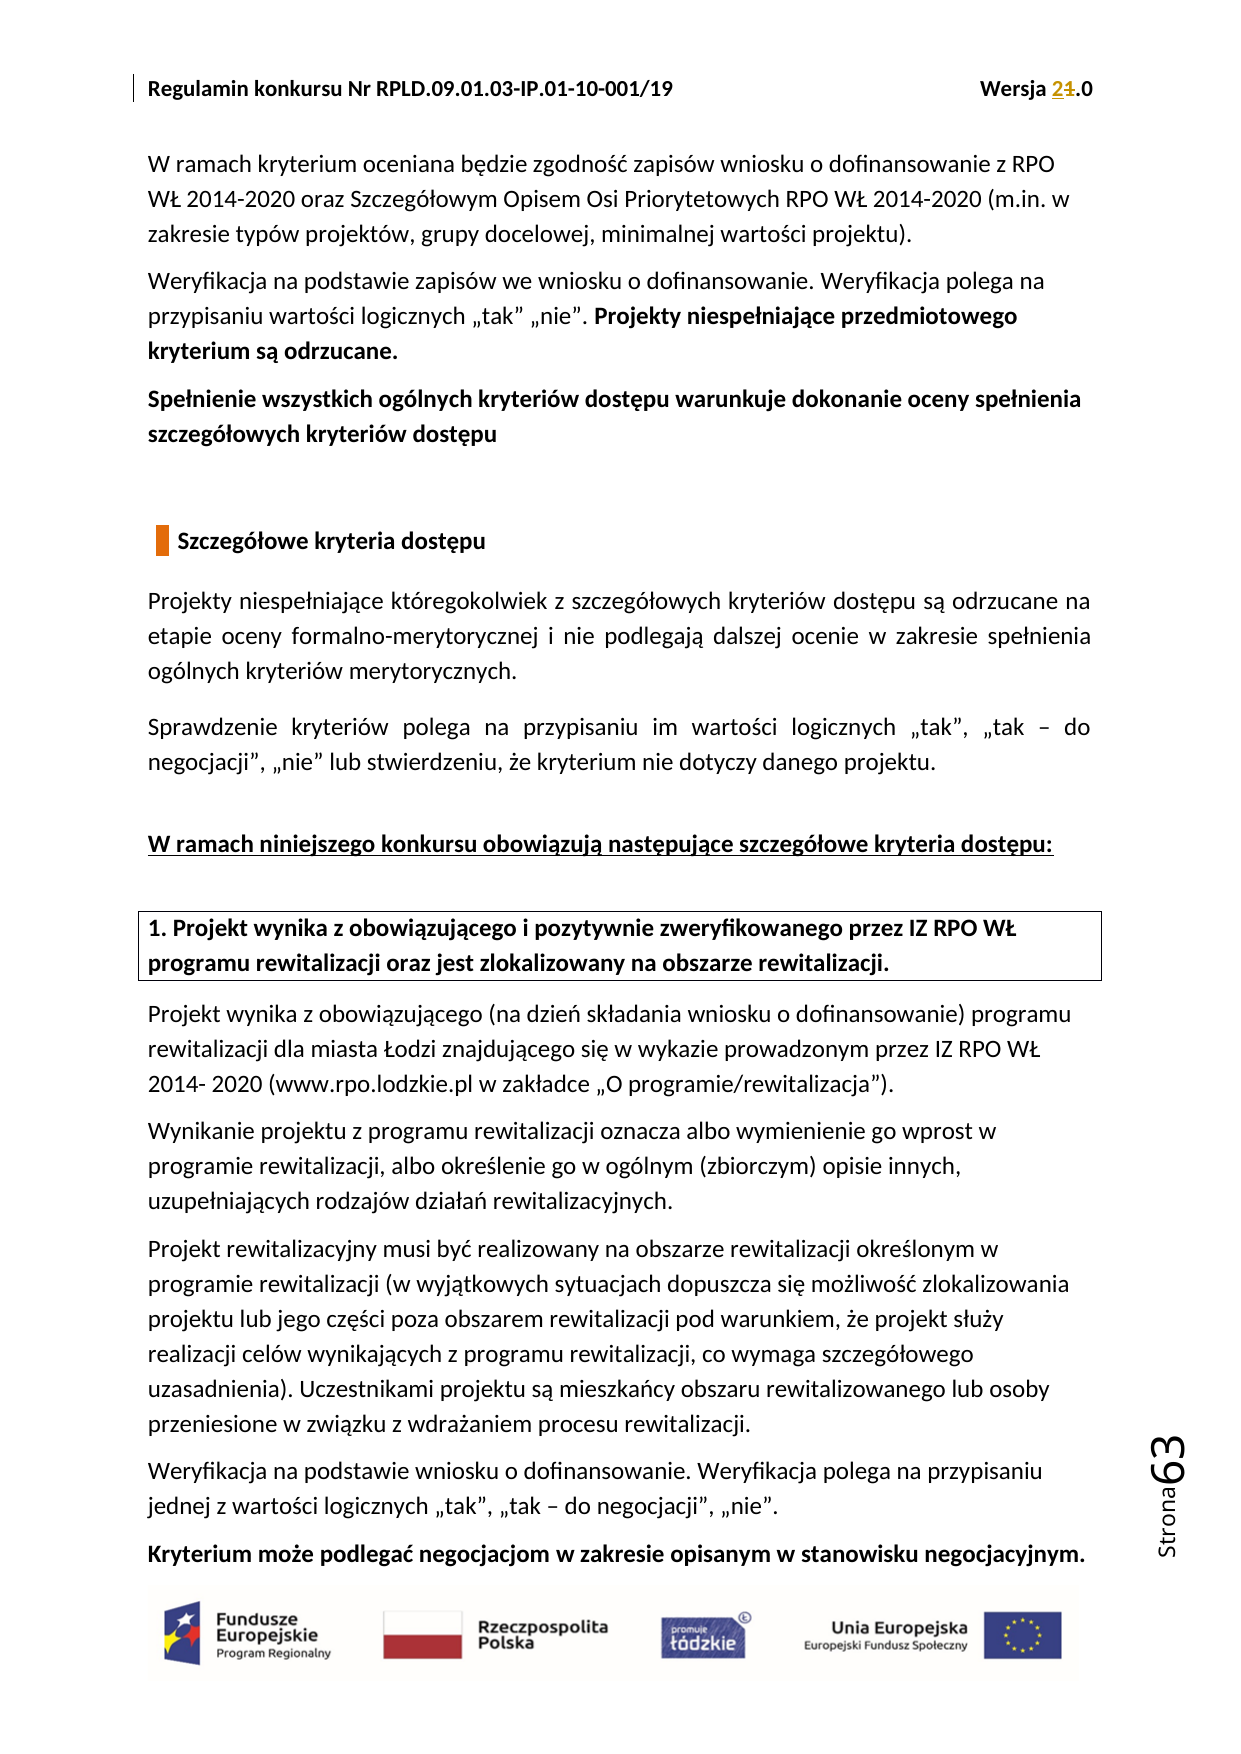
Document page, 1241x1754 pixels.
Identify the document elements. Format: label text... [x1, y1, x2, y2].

text Weryfikacja na podstawie wniosku o dofinansowanie. Weryfikacja polega na przypisaniu jednej z wartości logicznych „tak”, „tak – do negocjacji”, „nie”. [148, 1455, 1092, 1521]
text Projekt rewitalizacyjny musi być realizowany na obszarze rewitalizacji określonym w programie rewitalizacji (w wyjątkowych sytuacjach dopuszcza się możliwość zlokalizowania projektu lub jego części poza obszarem rewitalizacji pod warunkiem, że projekt służy realizacji celów wynikających z programu rewitalizacji, co wymaga szczegółowego uzasadnienia). Uczestnikami projektu są mieszkańcy obszaru rewitalizowanego lub osoby przeniesione w związku z wdrażaniem procesu rewitalizacji. [148, 1233, 1092, 1438]
text W ramach niniejszego konkursu obowiązują następujące szczegółowe kryteria dostępu: [148, 828, 1092, 859]
picture [147, 1585, 1079, 1681]
text Kryterium może podlegać negocjacjom w zakresie opisanym w stanowisku negocjacyjnym. [148, 1538, 1092, 1568]
text Weryfikacja na podstawie zapisów we wniosku o dofinansowanie. Weryfikacja polega na przypisaniu wartości logicznych „tak” „nie”. Projekty niespełniające przedmiotowego kryterium są odrzucane. [148, 265, 1092, 366]
text W ramach kryterium oceniana będzie zgodność zapisów wniosku o dofinansowanie z RPO WŁ 2014-2020 oraz Szczegółowym Opisem Osi Priorytetowych RPO WŁ 2014-2020 (m.in. w zakresie typów projektów, grupy docelowej, minimalnej wartości projektu). [148, 148, 1092, 248]
text Szczegółowe kryteria dostępu [169, 525, 1092, 556]
text Sprawdzenie kryteriów polega na przypisaniu im wartości logicznych „tak”, „tak – do negocjacji”, „nie” lub stwierdzeniu, że kryterium nie dotyczy danego projektu. [148, 711, 1092, 777]
text 1. Projekt wynika z obowiązującego i pozytywnie zweryfikowanego przez IZ RPO WŁ programu rewitalizacji oraz jest zlokalizowany na obszarze rewitalizacji. [139, 912, 1101, 980]
text Spełnienie wszystkich ogólnych kryteriów dostępu warunkuje dokonanie oceny spełnienia szczegółowych kryteriów dostępu [148, 383, 1092, 448]
text Projekt wynika z obowiązującego (na dzień składania wniosku o dofinansowanie) programu rewitalizacji dla miasta Łodzi znajdującego się w wykazie prowadzonym przez IZ RPO WŁ 2014- 2020 (www.rpo.lodzkie.pl w zakładce „O programie/rewitalizacja”). [148, 998, 1092, 1098]
text Projekty niespełniające któregokolwiek z szczegółowych kryteriów dostępu są odrzucane na etapie oceny formalno-merytorycznej i nie podlegają dalszej ocenie w zakresie spełnienia ogólnych kryteriów merytorycznych. [148, 585, 1092, 686]
text Wynikanie projektu z programu rewitalizacji oznacza albo wymienienie go wprost w programie rewitalizacji, albo określenie go w ogólnym (zbiorczym) opisie innych, uzupełniających rodzajów działań rewitalizacyjnych. [148, 1115, 1092, 1216]
